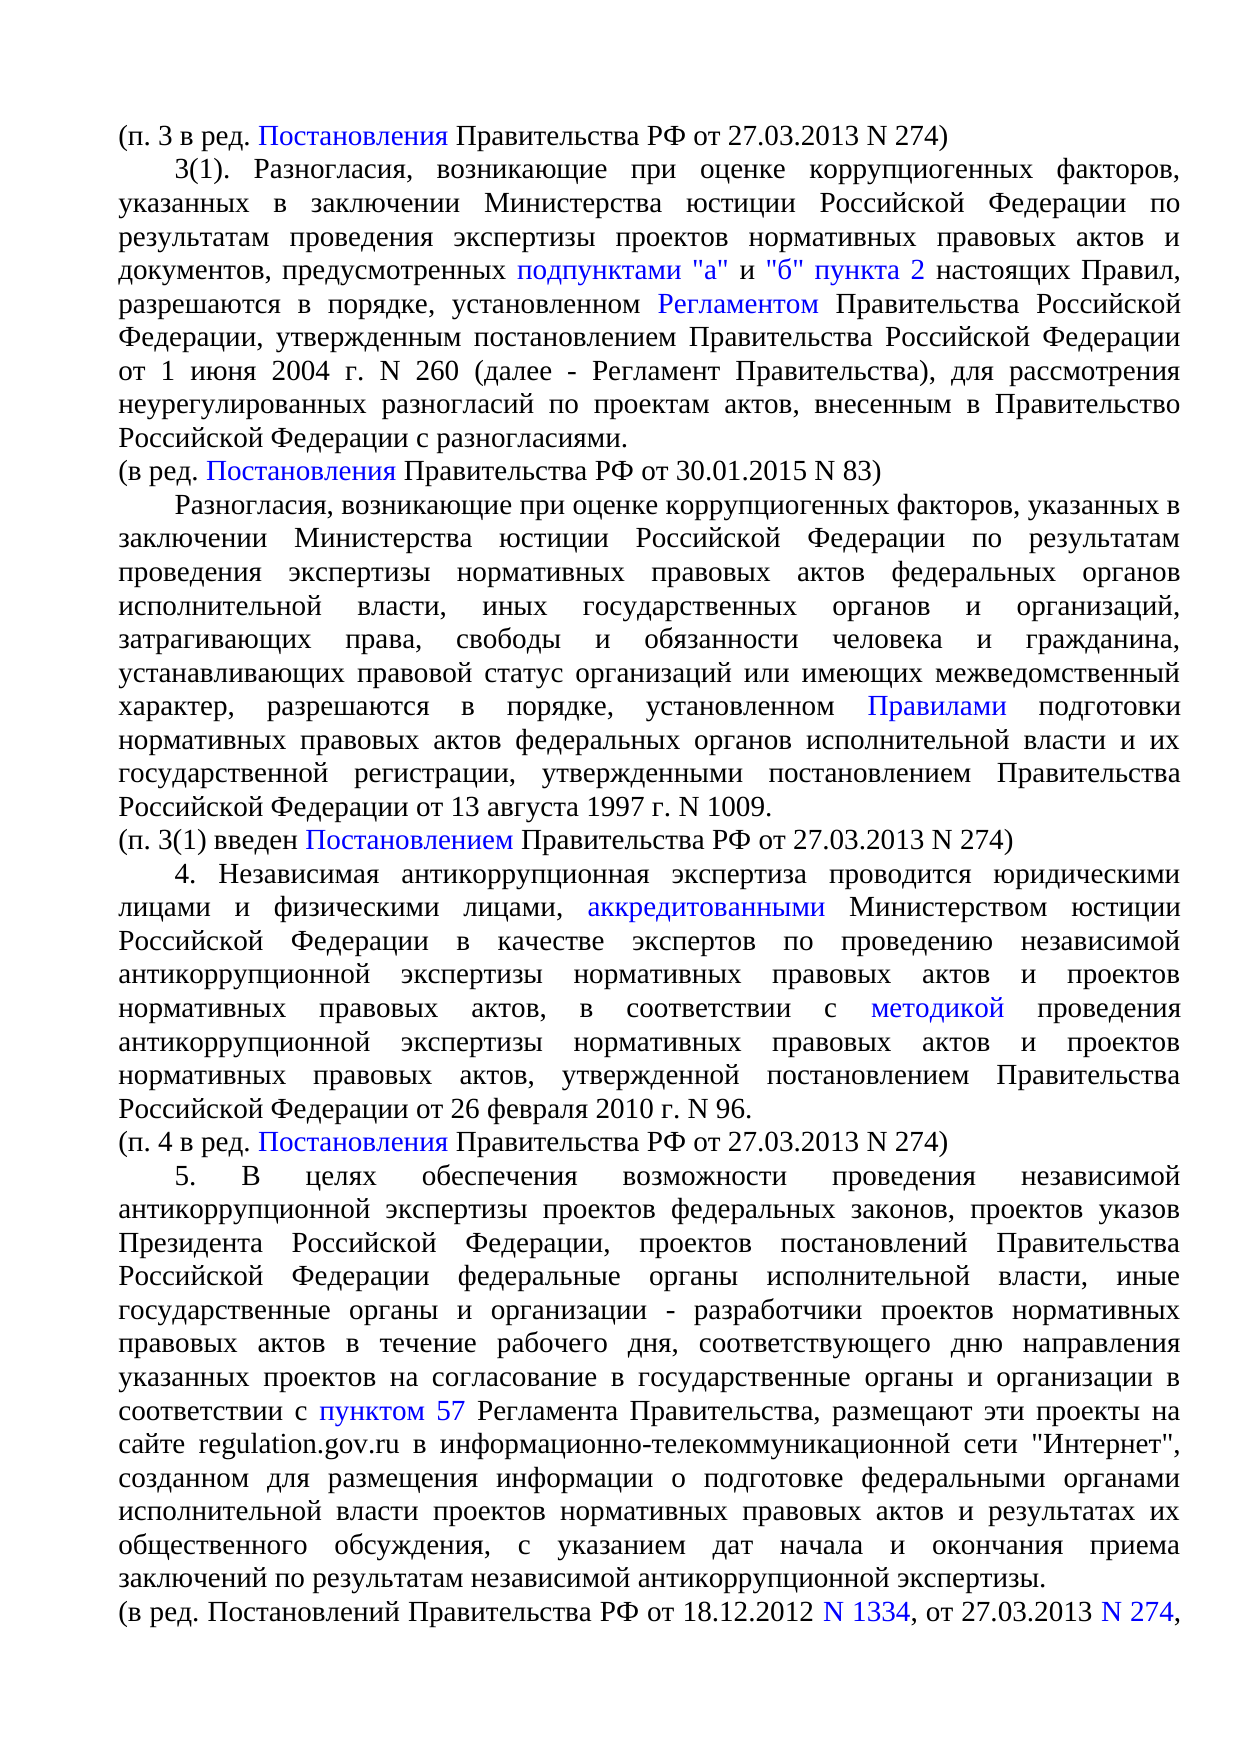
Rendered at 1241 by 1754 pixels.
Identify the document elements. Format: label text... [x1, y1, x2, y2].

text Разногласия, возникающие при оценке коррупциогенных факторов, указанных в заключении Министерства юстиции Российской Федерации по результатам проведения экспертизы нормативных правовых актов федеральных органов исполнительной власти, иных государственных органов и организаций, затрагивающих права, свободы и обязанности человека и гражданина, устанавливающих правовой статус организаций или имеющих межведомственный характер, разрешаются в порядке, установленном Правилами подготовки нормативных правовых актов федеральных органов исполнительной власти и их государственной регистрации, утвержденными постановлением Правительства Российской Федерации от 13 августа 1997 г. N 1009. [118, 487, 1181, 822]
text 4. Независимая антикоррупционная экспертиза проводится юридическими лицами и физическими лицами, аккредитованными Министерством юстиции Российской Федерации в качестве экспертов по проведению независимой антикоррупционной экспертизы нормативных правовых актов и проектов нормативных правовых актов, в соответствии с методикой проведения антикоррупционной экспертизы нормативных правовых актов и проектов нормативных правовых актов, утвержденной постановлением Правительства Российской Федерации от 26 февраля 2010 г. N 96. [118, 856, 1181, 1124]
text (п. 3 в ред. Постановления Правительства РФ от 27.03.2013 N 274) [118, 118, 1181, 152]
text (п. 4 в ред. Постановления Правительства РФ от 27.03.2013 N 274) [118, 1124, 1181, 1158]
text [118, 1594, 1181, 1627]
text 5. В целях обеспечения возможности проведения независимой антикоррупционной экспертизы проектов федеральных законов, проектов указов Президента Российской Федерации, проектов постановлений Правительства Российской Федерации федеральные органы исполнительной власти, иные государственные органы и организации - разработчики проектов нормативных правовых актов в течение рабочего дня, соответствующего дню направления указанных проектов на согласование в государственные органы и организации в соответствии с пунктом 57 Регламента Правительства, размещают эти проекты на сайте regulation.gov.ru в информационно-телекоммуникационной сети "Интернет", созданном для размещения информации о подготовке федеральными органами исполнительной власти проектов нормативных правовых актов и результатах их общественного обсуждения, с указанием дат начала и окончания приема заключений по результатам независимой антикоррупционной экспертизы. [118, 1158, 1181, 1594]
text (п. 3(1) введен Постановлением Правительства РФ от 27.03.2013 N 274) [118, 822, 1181, 856]
text 3(1). Разногласия, возникающие при оценке коррупциогенных факторов, указанных в заключении Министерства юстиции Российской Федерации по результатам проведения экспертизы проектов нормативных правовых актов и документов, предусмотренных подпунктами "а" и "б" пункта 2 настоящих Правил, разрешаются в порядке, установленном Регламентом Правительства Российской Федерации, утвержденным постановлением Правительства Российской Федерации от 1 июня 2004 г. N 260 (далее - Регламент Правительства), для рассмотрения неурегулированных разногласий по проектам актов, внесенным в Правительство Российской Федерации с разногласиями. [118, 152, 1181, 453]
text (в ред. Постановления Правительства РФ от 30.01.2015 N 83) [118, 453, 1181, 487]
